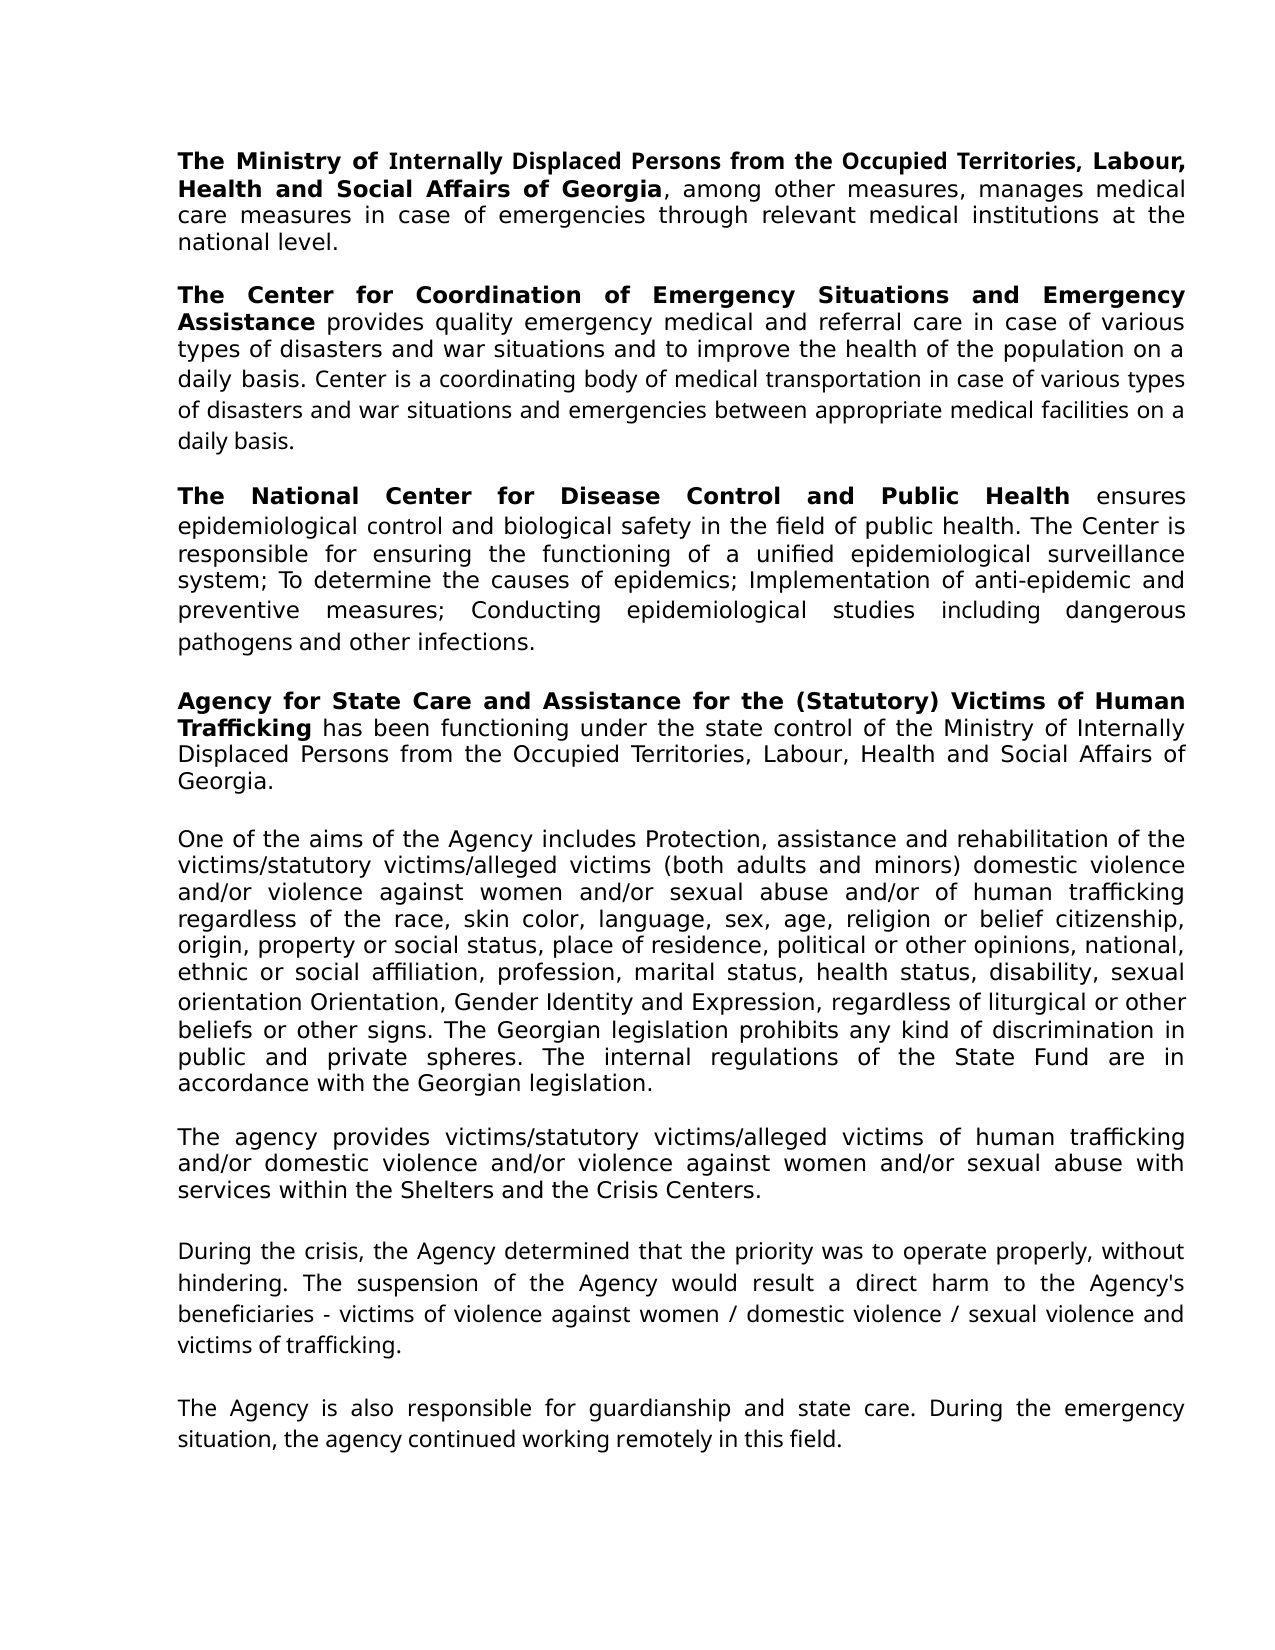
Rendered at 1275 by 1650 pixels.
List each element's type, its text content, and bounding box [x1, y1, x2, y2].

list Agency for State Care and Assistance for the (Statutory) Victims of Human Trafficking has been functioning under the state control of the Ministry of Internally Displaced Persons from the Occupied Territories, Labour, Health and Social Affairs of Georgia. [177, 688, 1186, 795]
list The Ministry of Internally Displaced Persons from the Occupied Territories, Labour, Health and Social Affairs of Georgia, among other measures, manages medical care measures in case of emergencies through relevant medical institutions at the national level. [177, 145, 1186, 256]
text During the crisis, the Agency determined that the priority was to operate properly, without hindering. The suspension of the Agency would result a direct harm to the Agency's beneficiaries - victims of violence against women / domestic violence / sexual violence and victims of trafficking. [177, 1235, 1186, 1360]
list The Center for Coordination of Emergency Situations and Emergency Assistance provides quality emergency medical and referral care in case of various types of disasters and war situations and to improve the health of the population on a daily basis. Center is a coordinating body of medical transportation in case of various types of disasters and war situations and emergencies between appropriate medical facilities on a daily basis. [177, 283, 1186, 456]
text The agency provides victims/statutory victims/alleged victims of human trafficking and/or domestic violence and/or violence against women and/or sexual abuse with services within the Shelters and the Crisis Centers. [177, 1124, 1186, 1204]
text One of the aims of the Agency includes Protection, assistance and rehabilitation of the victims/statutory victims/alleged victims (both adults and minors) domestic violence and/or violence against women and/or sexual abuse and/or of human trafficking regardless of the race, skin color, language, sex, age, religion or belief citizenship, origin, property or social status, place of residence, political or other opinions, national, ethnic or social affiliation, profession, marital status, health status, disability, sexual orientation Orientation, Gender Identity and Expression, regardless of liturgical or other beliefs or other signs. The Georgian legislation prohibits any kind of discrimination in public and private spheres. The internal regulations of the State Fund are in accordance with the Georgian legislation. [177, 826, 1186, 1097]
text The Agency is also responsible for guardianship and state care. During the emergency situation, the agency continued working remotely in this field. [177, 1391, 1186, 1454]
list The National Center for Disease Control and Public Health ensures epidemiological control and biological safety in the field of public health. The Center is responsible for ensuring the functioning of a unified epidemiological surveillance system; To determine the causes of epidemics; Implementation of anti-epidemic and preventive measures; Conducting epidemiological studies including dangerous pathogens and other infections. [177, 483, 1186, 657]
